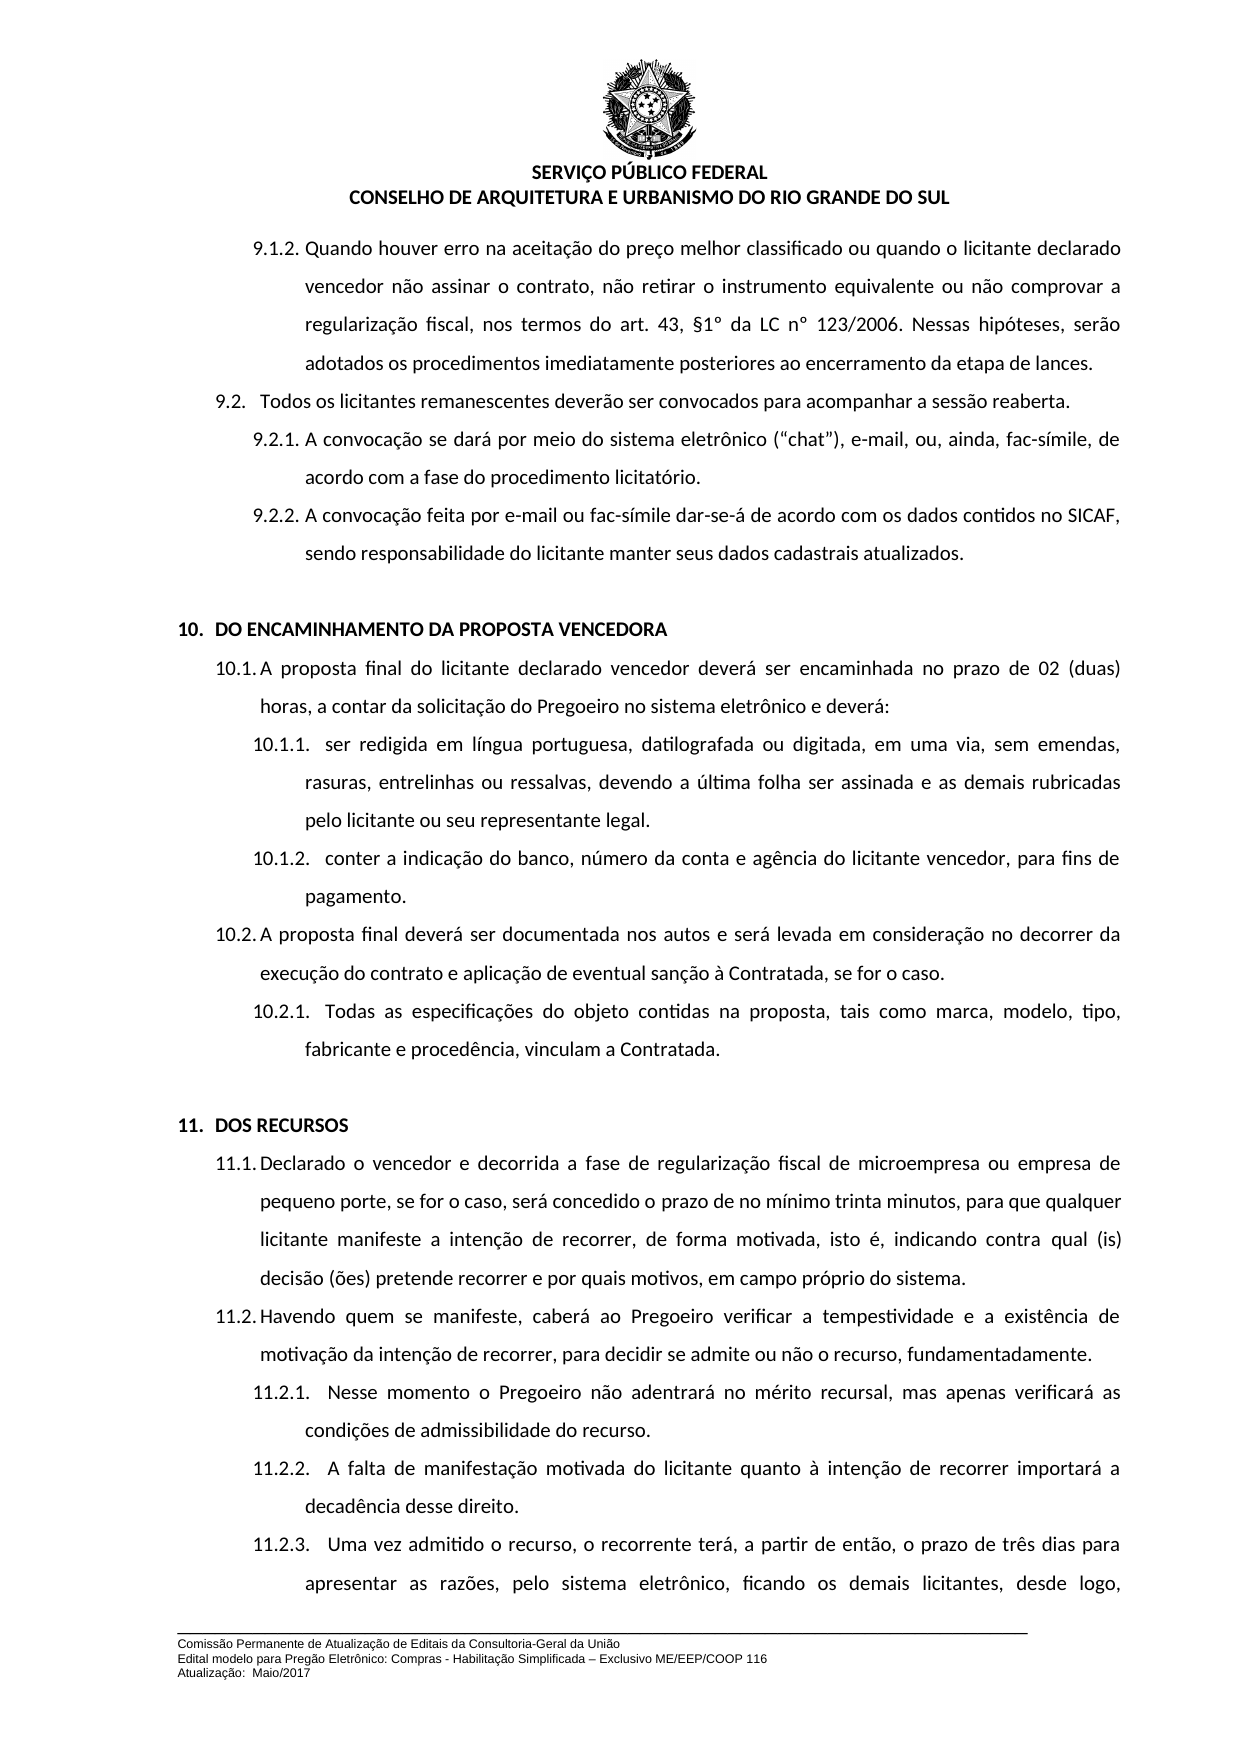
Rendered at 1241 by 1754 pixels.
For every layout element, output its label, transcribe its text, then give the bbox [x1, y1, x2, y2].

list Quando houver erro na aceitação do preço melhor classificado ou quando o licitante declarado vencedor não assinar o contrato, não retirar o instrumento equivalente ou não comprovar a regularização fiscal, nos termos do art. 43, §1º da LC nº 123/2006. Nessas hipóteses, serão adotados os procedimentos imediatamente posteriores ao encerramento da etapa de lances. [252, 235, 1122, 375]
list ser redigida em língua portuguesa, datilografada ou digitada, em uma via, sem emendas, rasuras, entrelinhas ou ressalvas, devendo a última folha ser assinada e as demais rubricadas pelo licitante ou seu representante legal. [252, 731, 1122, 833]
list DO ENCAMINHAMENTO DA PROPOSTA VENCEDORA [177, 617, 1122, 642]
list A proposta final deverá ser documentada nos autos e será levada em consideração no decorrer da execução do contrato e aplicação de eventual sanção à Contratada, se for o caso. [215, 922, 1122, 985]
picture [602, 59, 697, 160]
list DOS RECURSOS [177, 1112, 1122, 1138]
list Declarado o vencedor e decorrida a fase de regularização fiscal de microempresa ou empresa de pequeno porte, se for o caso, será concedido o prazo de no mínimo trinta minutos, para que qualquer licitante manifeste a intenção de recorrer, de forma motivada, isto é, indicando contra qual (is) decisão (ões) pretende recorrer e por quais motivos, em campo próprio do sistema. [215, 1150, 1122, 1290]
list A proposta final do licitante declarado vencedor deverá ser encaminhada no prazo de 02 (duas) horas, a contar da solicitação do Pregoeiro no sistema eletrônico e deverá: [215, 655, 1122, 718]
list A convocação feita por e-mail ou fac-símile dar-se-á de acordo com os dados contidos no SICAF, sendo responsabilidade do licitante manter seus dados cadastrais atualizados. [252, 502, 1122, 566]
list Havendo quem se manifeste, caberá ao Pregoeiro verificar a tempestividade e a existência de motivação da intenção de recorrer, para decidir se admite ou não o recurso, fundamentadamente. [215, 1303, 1122, 1366]
list conter a indicação do banco, número da conta e agência do licitante vencedor, para fins de pagamento. [252, 845, 1122, 909]
list Todos os licitantes remanescentes deverão ser convocados para acompanhar a sessão reaberta. [215, 388, 1122, 413]
list Nesse momento o Pregoeiro não adentrará no mérito recursal, mas apenas verificará as condições de admissibilidade do recurso. [252, 1379, 1122, 1443]
list Todas as especificações do objeto contidas na proposta, tais como marca, modelo, tipo, fabricante e procedência, vinculam a Contratada. [252, 998, 1122, 1061]
list A falta de manifestação motivada do licitante quanto à intenção de recorrer importará a decadência desse direito. [252, 1455, 1122, 1519]
list A convocação se dará por meio do sistema eletrônico (“chat”), e-mail, ou, ainda, fac-símile, de acordo com a fase do procedimento licitatório. [252, 426, 1122, 489]
